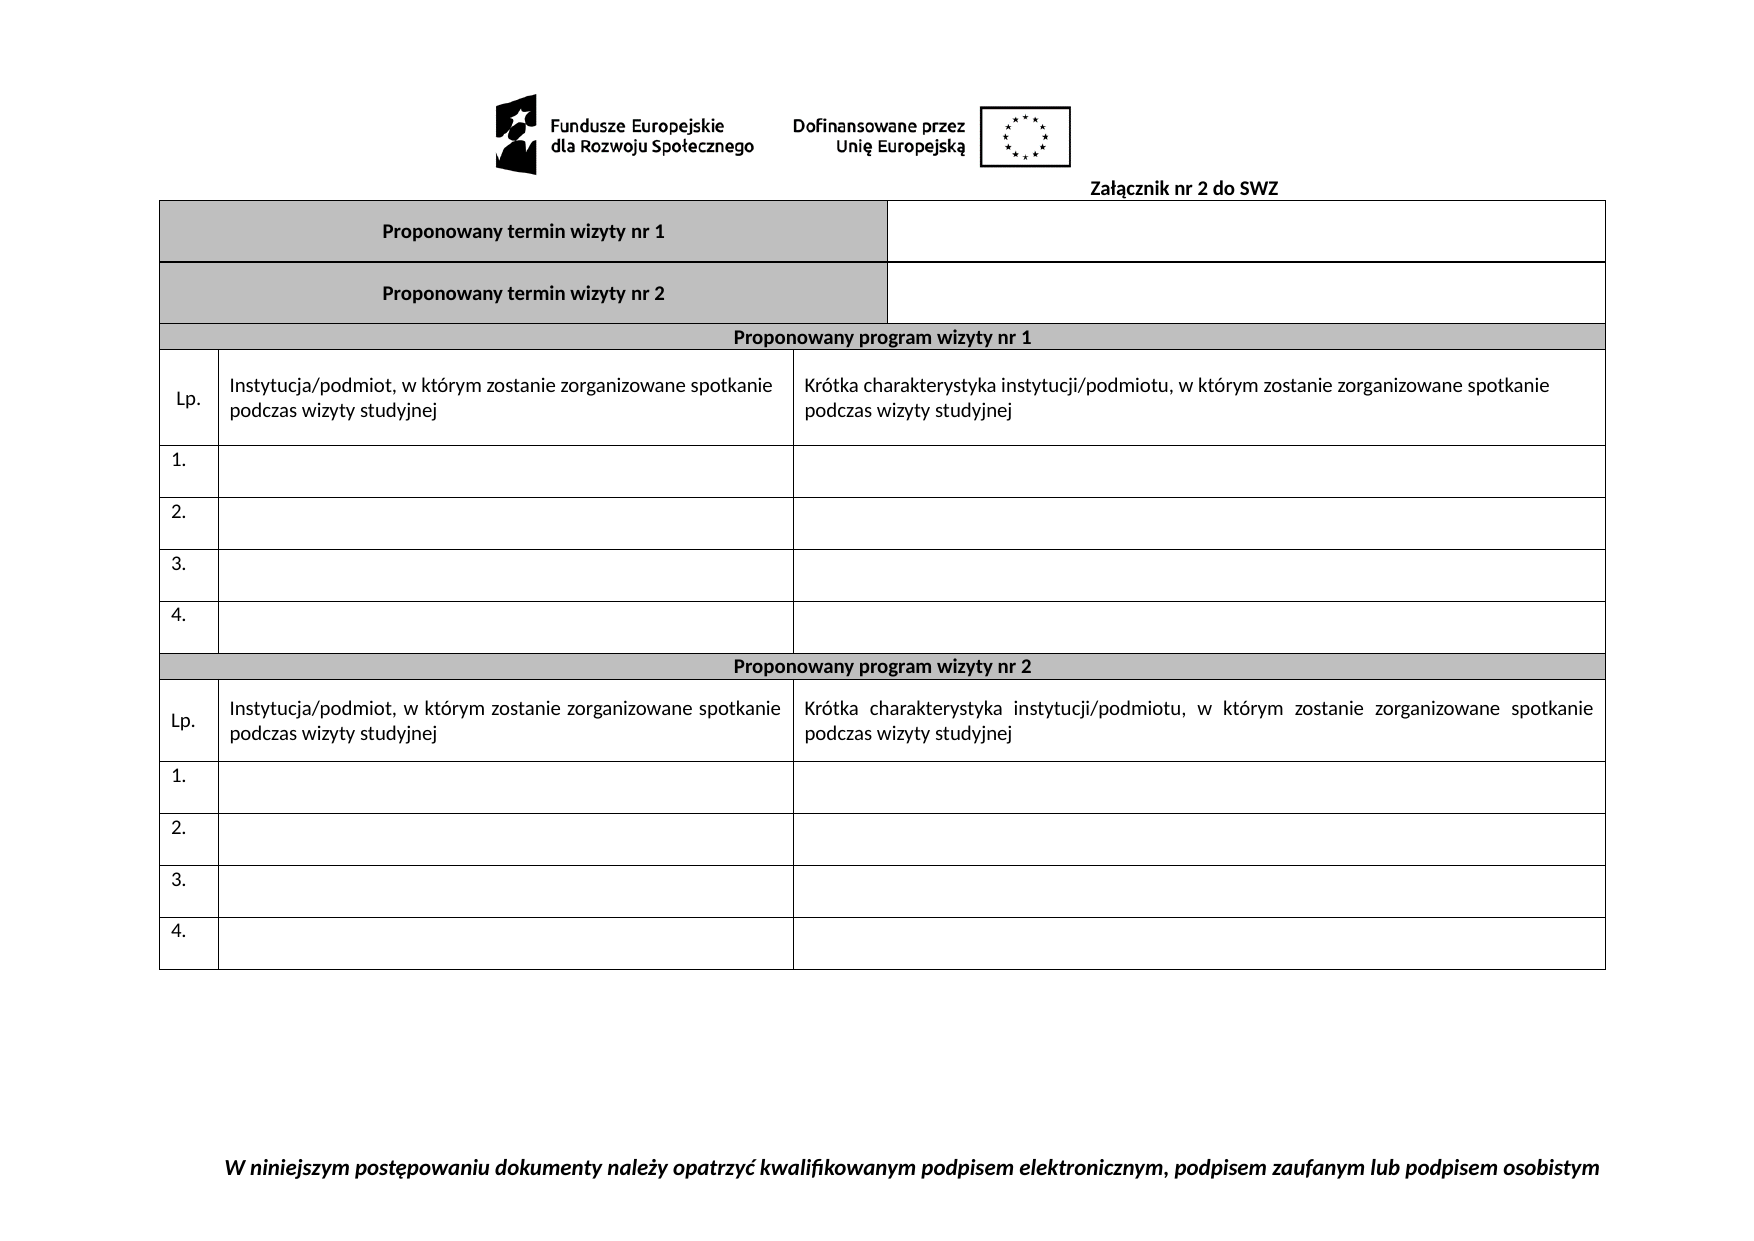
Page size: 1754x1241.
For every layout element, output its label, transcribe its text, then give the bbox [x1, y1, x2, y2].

table_cell 4. [160, 602, 218, 652]
table_cell [794, 918, 1605, 968]
table_cell 2. [160, 814, 218, 865]
table_cell [794, 498, 1605, 549]
table_cell 3. [160, 866, 218, 917]
table_cell Krótka charakterystyka instytucji/podmiotu, w którym zostanie zorganizowane spotkanie podczas wizyty studyjnej [794, 350, 1605, 445]
table_cell [219, 866, 793, 917]
table_cell [219, 498, 793, 549]
table_cell 4. [160, 918, 218, 968]
table_cell Krótka charakterystyka instytucji/podmiotu, w którym zostanie zorganizowane spotkanie podczas wizyty studyjnej [794, 680, 1605, 761]
table_cell [794, 866, 1605, 917]
table_cell Lp. [160, 350, 218, 445]
table_cell Proponowany termin wizyty nr 2 [160, 263, 887, 323]
table_cell Instytucja/podmiot, w którym zostanie zorganizowane spotkanie podczas wizyty studyjnej [219, 680, 793, 761]
table_cell [888, 263, 1605, 323]
table_cell 3. [160, 550, 218, 601]
table_cell [794, 446, 1605, 497]
picture [475, 73, 1091, 195]
table_header Proponowany termin wizyty nr 1 [160, 201, 887, 261]
table_cell 1. [160, 762, 218, 813]
table_cell [794, 814, 1605, 865]
table_cell [219, 550, 793, 601]
table_cell [219, 762, 793, 813]
table_cell [219, 602, 793, 652]
table_header [888, 201, 1605, 261]
table_cell 2. [160, 498, 218, 549]
table_cell [219, 446, 793, 497]
table_cell Proponowany program wizyty nr 1 [160, 324, 1605, 349]
table_cell 1. [160, 446, 218, 497]
table_cell Lp. [160, 680, 218, 761]
table_cell Instytucja/podmiot, w którym zostanie zorganizowane spotkanie podczas wizyty studyjnej [219, 350, 793, 445]
table_cell [219, 918, 793, 968]
table_cell [794, 762, 1605, 813]
table_cell Proponowany program wizyty nr 2 [160, 654, 1605, 679]
table_cell [794, 550, 1605, 601]
table_cell [219, 814, 793, 865]
table_cell [794, 602, 1605, 652]
